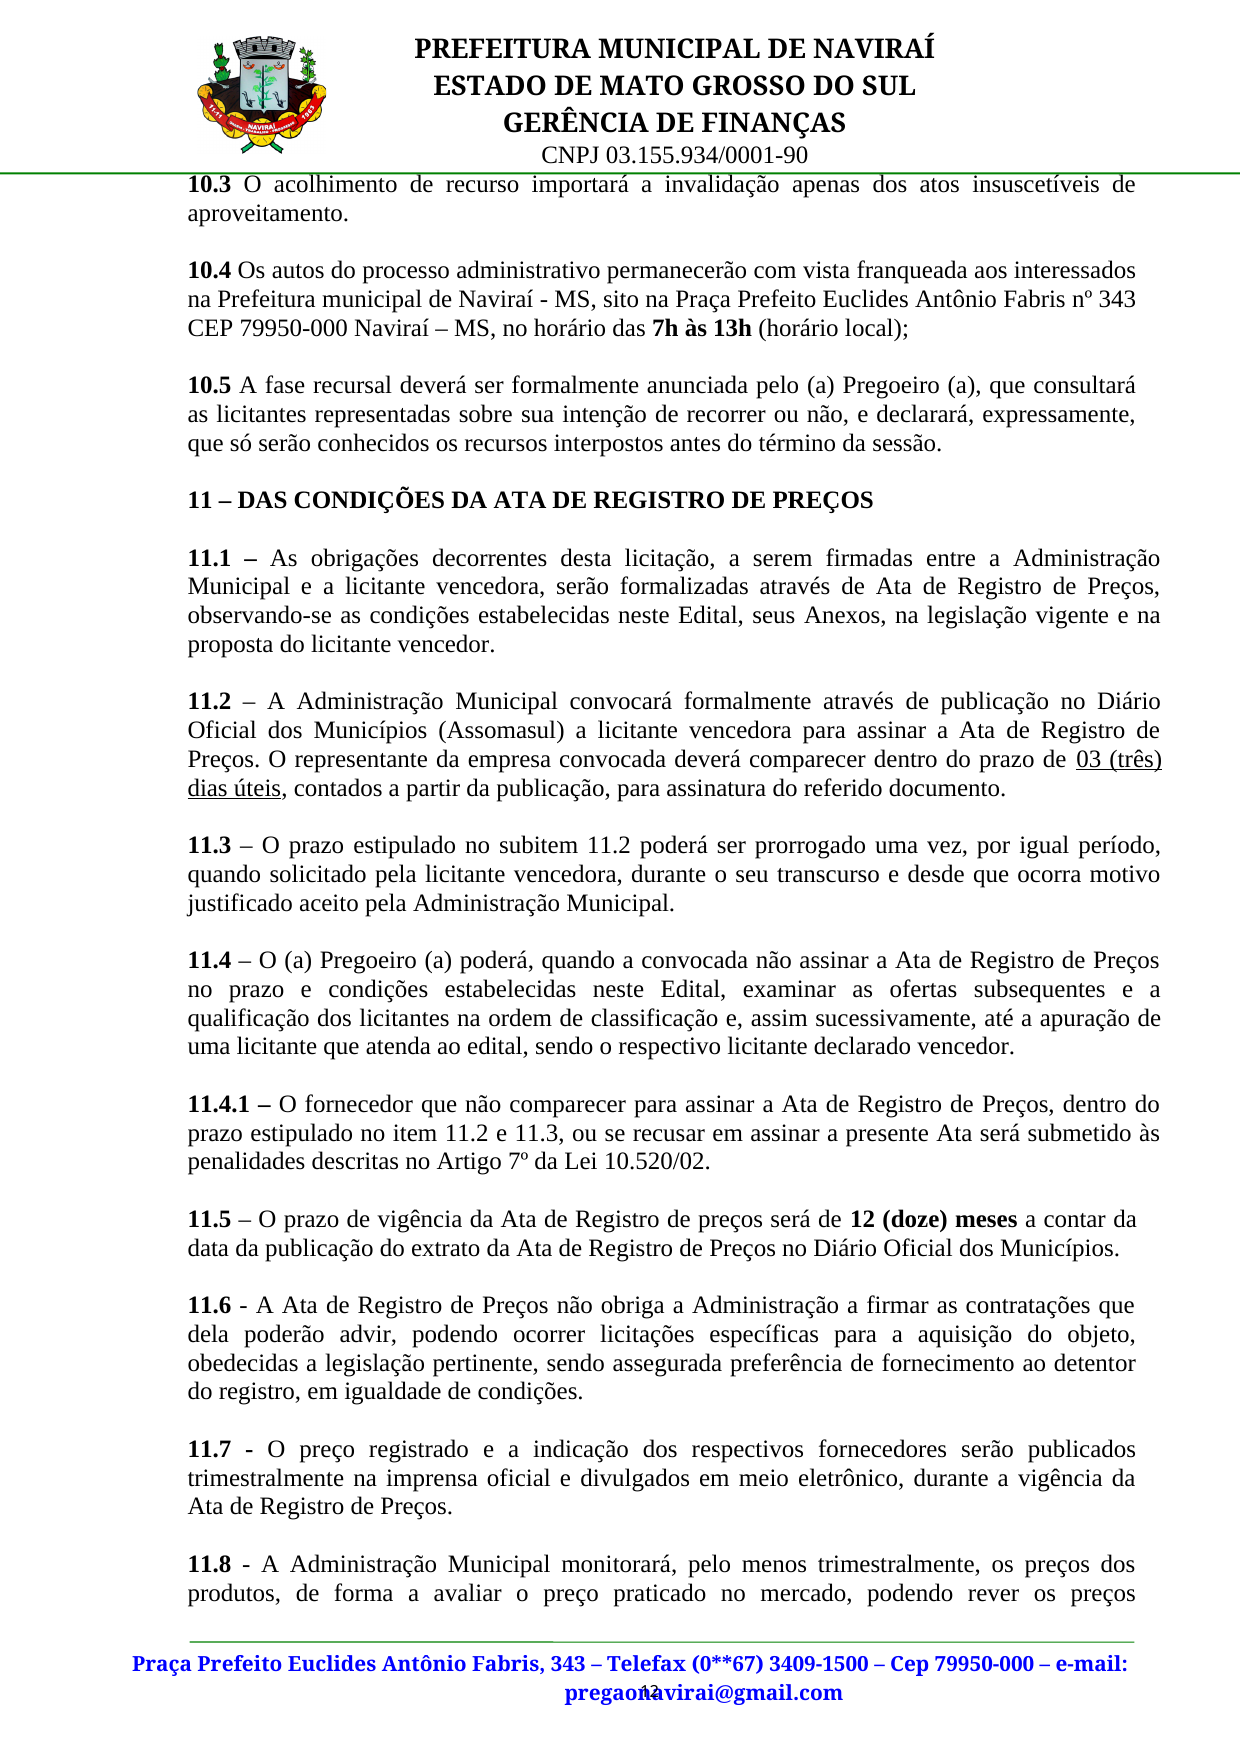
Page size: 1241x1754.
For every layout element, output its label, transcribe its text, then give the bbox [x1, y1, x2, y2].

text 11.6 - A Ata de Registro de Preços não obriga a Administração a firmar as contratações que dela poderão advir, podendo ocorrer licitações específicas para a aquisição do objeto, obedecidas a legislação pertinente, sendo assegurada preferência de fornecimento ao detentor do registro, em igualdade de condições. [187, 1290, 1137, 1405]
text 11 – DAS CONDIÇÕES DA ATA DE REGISTRO DE PREÇOS [187, 485, 1137, 514]
text 11.7 - O preço registrado e a indicação dos respectivos fornecedores serão publicados trimestralmente na imprensa oficial e divulgados em meio eletrônico, durante a vigência da Ata de Registro de Preços. [187, 1434, 1137, 1520]
text 11.5 – O prazo de vigência da Ata de Registro de preços será de 12 (doze) meses a contar da data da publicação do extrato da Ata de Registro de Preços no Diário Oficial dos Municípios. [187, 1204, 1137, 1261]
text 10.3 O acolhimento de recurso importará a invalidação apenas dos atos insuscetíveis de aproveitamento. [187, 169, 1137, 226]
text 11.2 – A Administração Municipal convocará formalmente através de publicação no Diário Oficial dos Municípios (Assomasul) a licitante vencedora para assinar a Ata de Registro de Preços. O representante da empresa convocada deverá comparecer dentro do prazo de 03 (três) dias úteis, contados a partir da publicação, para assinatura do referido documento. [187, 686, 1162, 801]
text 10.4 Os autos do processo administrativo permanecerão com vista franqueada aos interessados na Prefeitura municipal de Naviraí - MS, sito na Praça Prefeito Euclides Antônio Fabris nº 343 CEP 79950-000 Naviraí – MS, no horário das 7h às 13h (horário local); [187, 255, 1137, 341]
text 11.3 – O prazo estipulado no subitem 11.2 poderá ser prorrogado uma vez, por igual período, quando solicitado pela licitante vencedora, durante o seu transcurso e desde que ocorra motivo justificado aceito pela Administração Municipal. [187, 830, 1162, 916]
picture [197, 36, 327, 154]
text 11.4 – O (a) Pregoeiro (a) poderá, quando a convocada não assinar a Ata de Registro de Preços no prazo e condições estabelecidas neste Edital, examinar as ofertas subsequentes e a qualificação dos licitantes na ordem de classificação e, assim sucessivamente, até a apuração de uma licitante que atenda ao edital, sendo o respectivo licitante declarado vencedor. [187, 945, 1162, 1060]
text 11.4.1 – O fornecedor que não comparecer para assinar a Ata de Registro de Preços, dentro do prazo estipulado no item 11.2 e 11.3, ou se recusar em assinar a presente Ata será submetido às penalidades descritas no Artigo 7º da Lei 10.520/02. [187, 1089, 1162, 1175]
text 11.1 – As obrigações decorrentes desta licitação, a serem firmadas entre a Administração Municipal e a licitante vencedora, serão formalizadas através de Ata de Registro de Preços, observando-se as condições estabelecidas neste Edital, seus Anexos, na legislação vigente e na proposta do licitante vencedor. [187, 543, 1162, 658]
text fase recursal deverá ser formalmente anunciada pelo (a) Pregoeiro (a), que consultará as licitantes representadas sobre sua intenção de recorrer ou não, e declarará, expressamente, que só serão conhecidos os recursos interpostos antes do término da sessão. [187, 370, 1137, 456]
